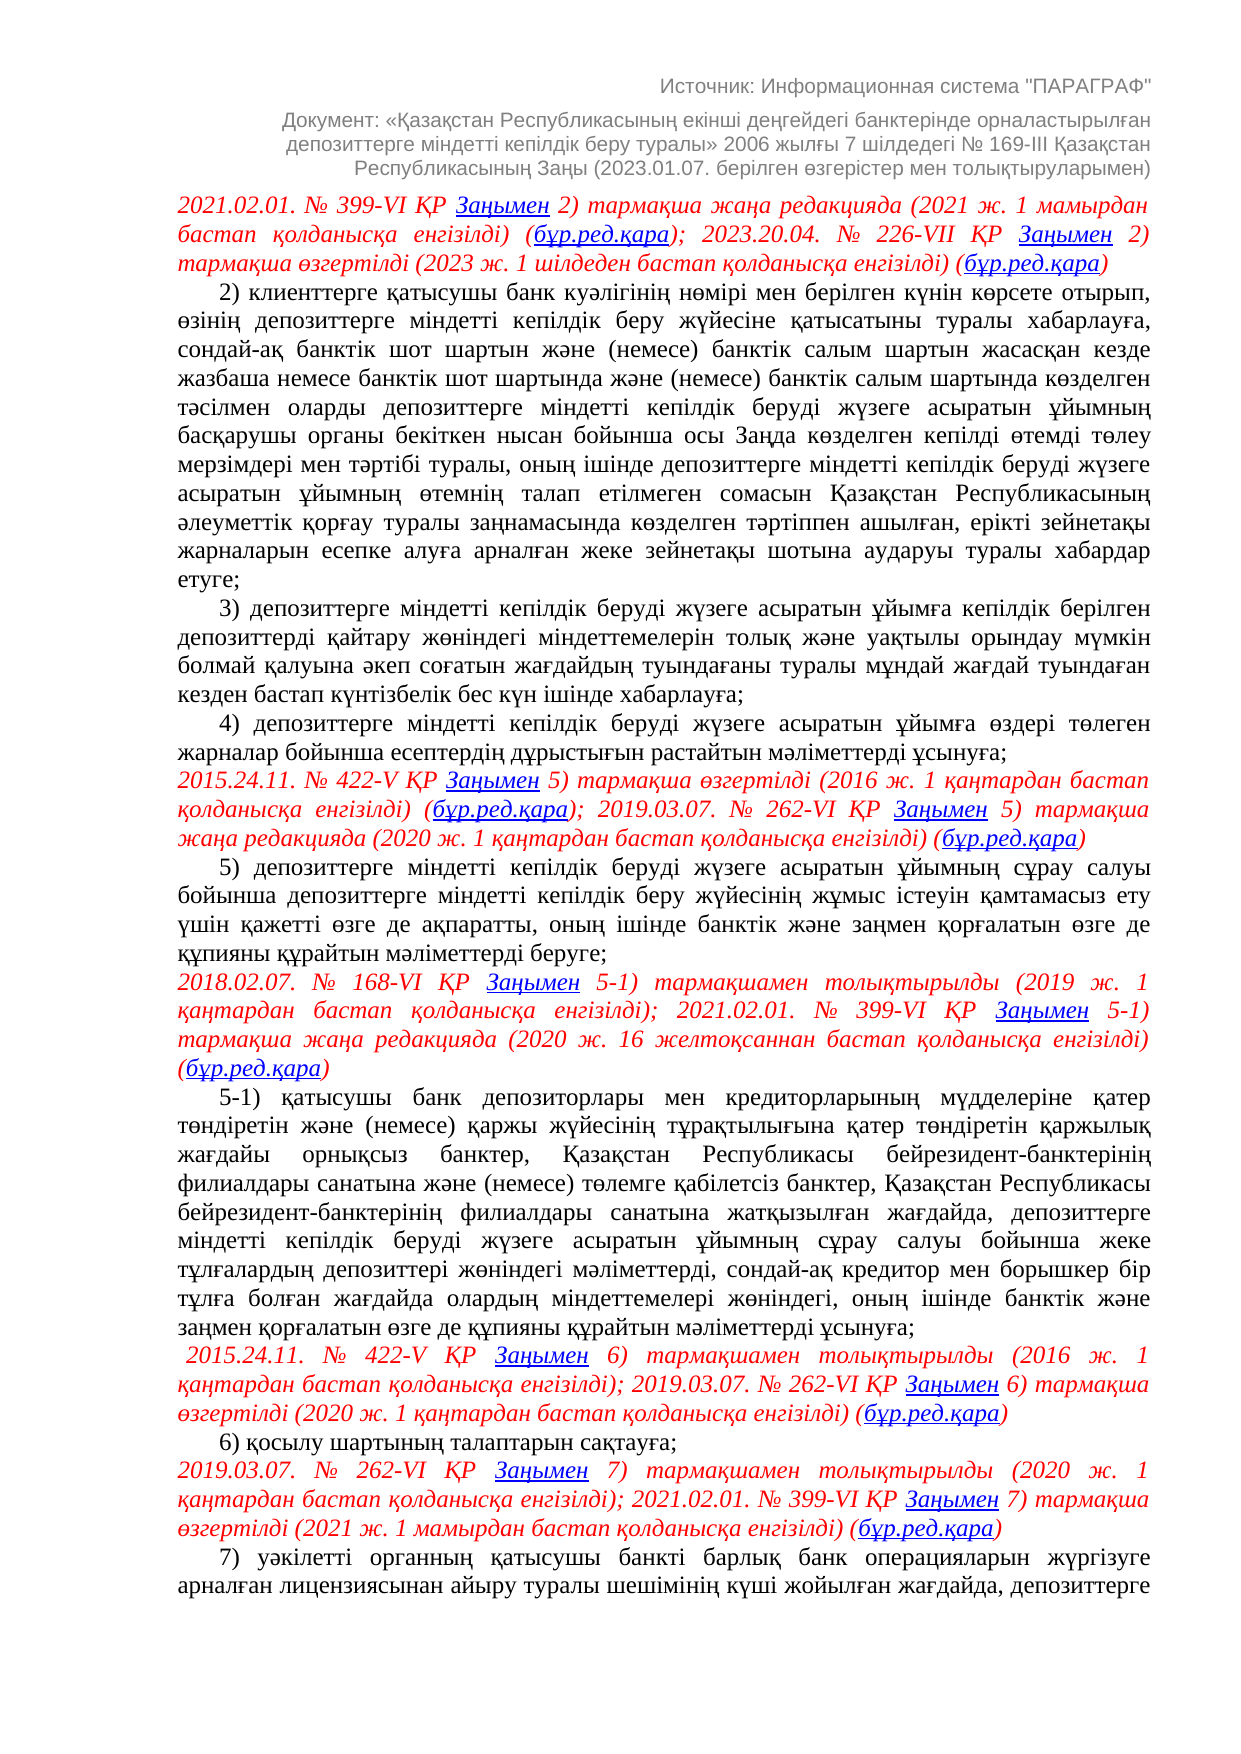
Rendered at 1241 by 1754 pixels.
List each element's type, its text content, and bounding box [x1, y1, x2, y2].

text 2015.24.11. № 422-V ҚР Заңымен 6) тармақшамен толықтырылды (2016 ж. 1 қаңтардан бастап қолданысқа енгiзiлдi); 2019.03.07. № 262-VІ ҚР Заңымен 6) тармақша өзгертілді (2020 ж. 1 қаңтардан бастап қолданысқа енгізілді) (бұр.ред.қара) [177, 1340, 1152, 1427]
text 2018.02.07. № 168-VІ ҚР Заңымен 5-1) тармақшамен толықтырылды (2019 ж. 1 қаңтардан бастап қолданысқа енгізілді); 2021.02.01. № 399-VI ҚР Заңымен 5-1) тармақша жаңа редакцияда (2020 ж. 16 желтоқсаннан бастап қолданысқа енгізілді) (бұр.ред.қара) [177, 967, 1152, 1082]
text 2015.24.11. № 422-V ҚР Заңымен 5) тармақша өзгертілді (2016 ж. 1 қаңтардан бастап қолданысқа енгiзiлдi) (бұр.ред.қара); 2019.03.07. № 262-VІ ҚР Заңымен 5) тармақша жаңа редакцияда (2020 ж. 1 қаңтардан бастап қолданысқа енгізілді) (бұр.ред.қара) [177, 765, 1152, 852]
text 4) депозиттерге міндетті кепілдік беруді жүзеге асыратын ұйымға өздері төлеген жарналар бойынша есептердің дұрыстығын растайтын мәліметтерді ұсынуға; [177, 708, 1152, 765]
text 2021.02.01. № 399-VI ҚР Заңымен 2) тармақша жаңа редакцияда (2021 ж. 1 мамырдан бастап қолданысқа енгізілді) (бұр.ред.қара); 2023.20.04. № 226-VІІ ҚР Заңымен 2) тармақша өзгертілді (2023 ж. 1 шілдеден бастап қолданысқа енгізілді) (бұр.ред.қара) [177, 190, 1152, 277]
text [177, 1542, 1152, 1599]
text 5) депозиттерге міндетті кепілдік беруді жүзеге асыратын ұйымның сұрау салуы бойынша депозиттерге міндетті кепілдік беру жүйесінің жұмыс істеуін қамтамасыз ету үшін қажетті өзге де ақпаратты, оның ішінде банктік және заңмен қорғалатын өзге де құпияны құрайтын мәліметтерді беруге; [177, 852, 1152, 967]
text 2019.03.07. № 262-VІ ҚР Заңымен 7) тармақшамен толықтырылды (2020 ж. 1 қаңтардан бастап қолданысқа енгізілді); 2021.02.01. № 399-VI ҚР Заңымен 7) тармақша өзгертілді (2021 ж. 1 мамырдан бастап қолданысқа енгізілді) (бұр.ред.қара) [177, 1455, 1152, 1542]
text 2) клиенттерге қатысушы банк куәлігінің нөмірі мен берілген күнін көрсете отырып, өзінің депозиттерге міндетті кепілдік беру жүйесіне қатысатыны туралы хабарлауға, сондай-ақ банктік шот шартын және (немесе) банктік салым шартын жасасқан кезде жазбаша немесе банктік шот шартында және (немесе) банктік салым шартында көзделген тәсілмен оларды депозиттерге міндетті кепілдік беруді жүзеге асыратын ұйымның басқарушы органы бекіткен нысан бойынша осы Заңда көзделген кепілді өтемді төлеу мерзімдері мен тәртібі туралы, оның ішінде депозиттерге міндетті кепілдік беруді жүзеге асыратын ұйымның өтемнің талап етілмеген сомасын Қазақстан Республикасының әлеуметтік қорғау туралы заңнамасында көзделген тәртіппен ашылған, ерікті зейнетақы жарналарын есепке алуға арналған жеке зейнетақы шотына аударуы туралы хабардар етуге; [177, 277, 1152, 593]
text 5-1) қатысушы банк депозиторлары мен кредиторларының мүдделеріне қатер төндіретін және (немесе) қаржы жүйесінің тұрақтылығына қатер төндіретін қаржылық жағдайы орнықсыз банктер, Қазақстан Республикасы бейрезидент-банктерінің филиалдары санатына және (немесе) төлемге қабілетсіз банктер, Қазақстан Республикасы бейрезидент-банктерінің филиалдары санатына жатқызылған жағдайда, депозиттерге міндетті кепілдік беруді жүзеге асыратын ұйымның сұрау салуы бойынша жеке тұлғалардың депозиттері жөніндегі мәліметтерді, сондай-ақ кредитор мен борышкер бір тұлға болған жағдайда олардың міндеттемелері жөніндегі, оның ішінде банктік және заңмен қорғалатын өзге де құпияны құрайтын мәліметтерді ұсынуға; [177, 1082, 1152, 1340]
text 3) депозиттерге міндетті кепілдік беруді жүзеге асыратын ұйымға кепілдік берілген депозиттерді қайтару жөніндегі міндеттемелерін толық және уақтылы орындау мүмкін болмай қалуына әкеп соғатын жағдайдың туындағаны туралы мұндай жағдай туындаған кезден бастап күнтізбелік бес күн ішінде хабарлауға; [177, 593, 1152, 708]
text 6) қосылу шартының талаптарын сақтауға; [177, 1427, 1152, 1455]
